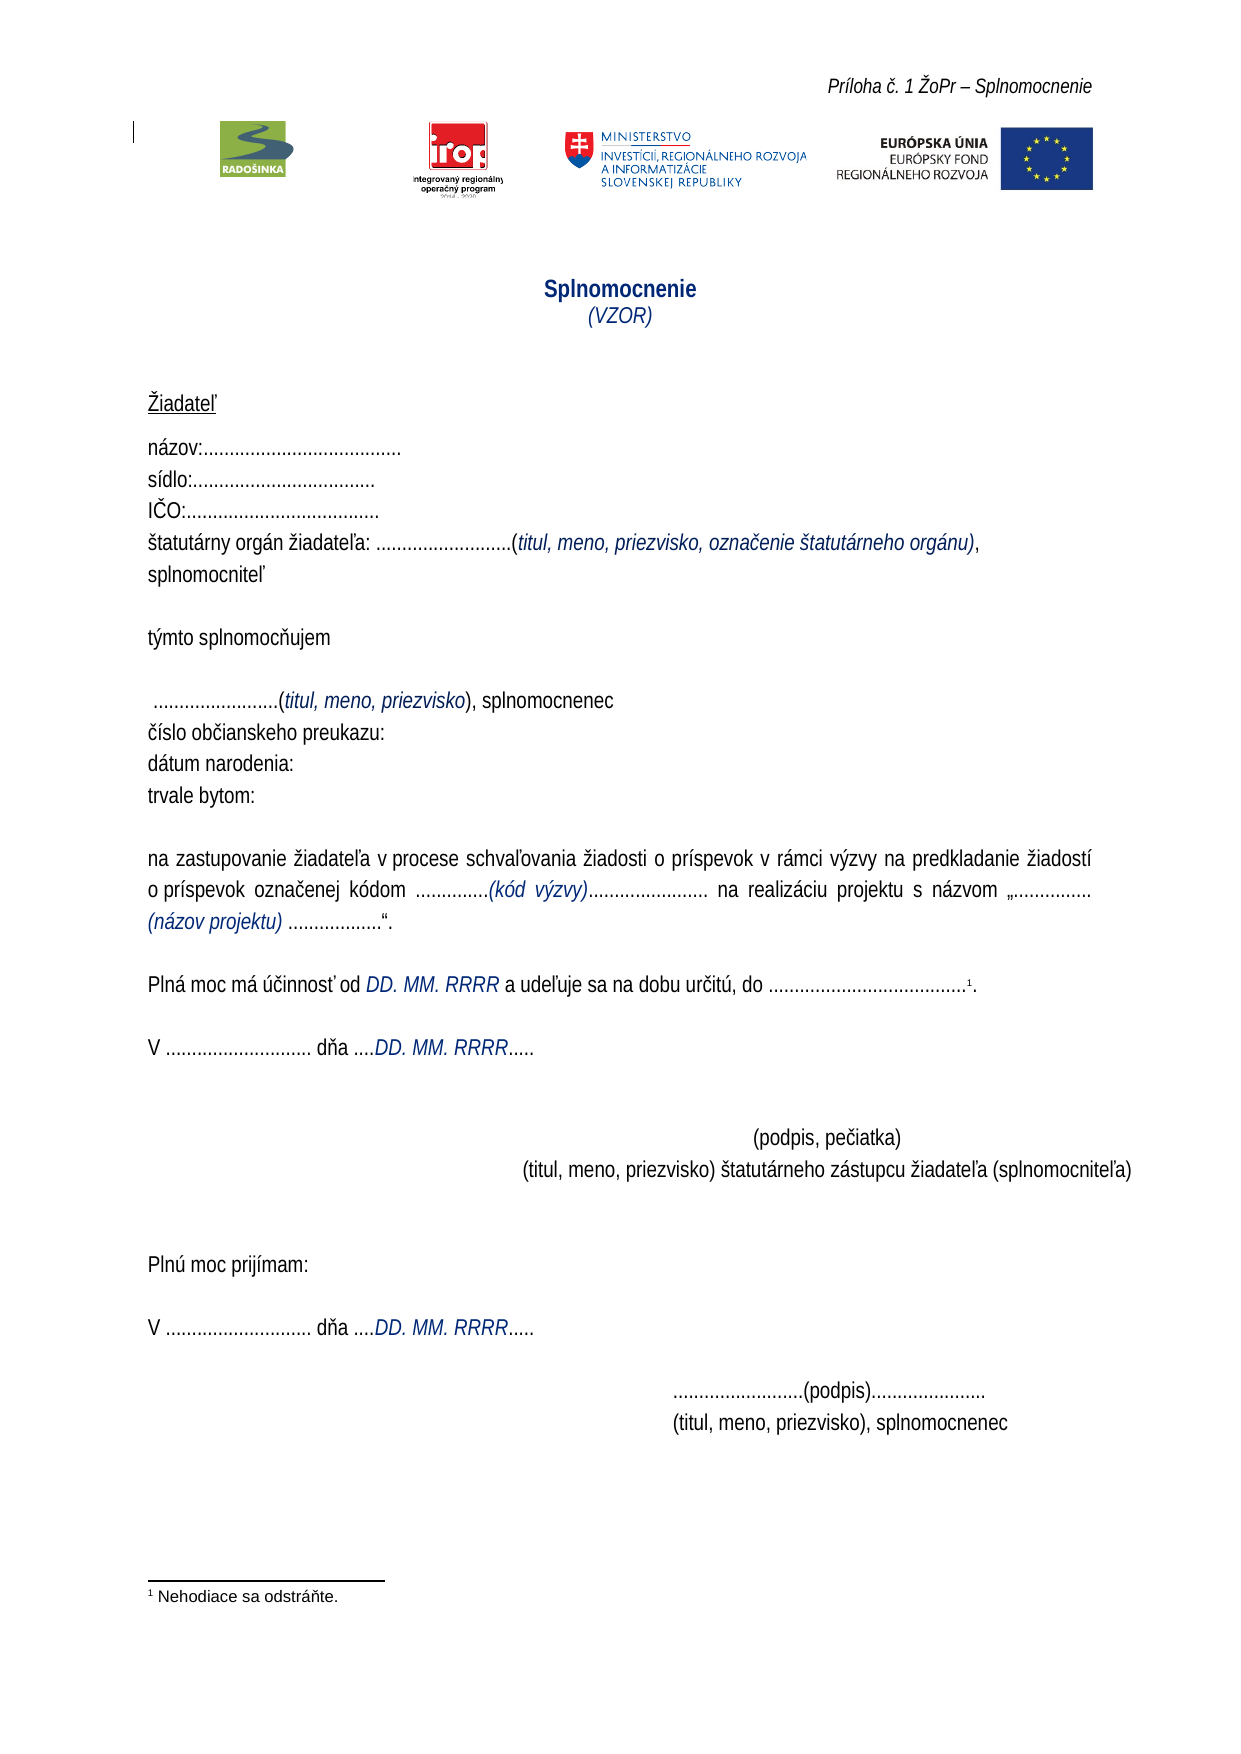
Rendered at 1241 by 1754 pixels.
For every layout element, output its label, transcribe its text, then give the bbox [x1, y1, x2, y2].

text štatutárny orgán žiadateľa: ..........................(titul, meno, priezvisko, označenie štatutárneho orgánu), splnomocniteľ [148, 529, 1092, 587]
text V ............................ dňa ....DD. MM. RRRR..... [148, 1314, 1092, 1340]
text sídlo:................................... [148, 466, 1092, 492]
text (podpis, pečiatka) [148, 1124, 1092, 1151]
picture [412, 121, 503, 197]
text Plnú moc prijímam: [148, 1251, 1092, 1277]
picture [220, 121, 302, 177]
text Plná moc má účinnosť od DD. MM. RRRR a udeľuje sa na dobu určitú, do ....................................... [148, 971, 1092, 997]
text číslo občianskeho preukazu: [148, 718, 1092, 745]
text .........................(podpis)...................... [598, 1377, 1092, 1403]
text Žiadateľ [148, 390, 1092, 417]
subtitle Splnomocnenie [148, 274, 1092, 302]
text (VZOR) [148, 302, 1092, 329]
text trvale bytom: [148, 782, 1092, 808]
text týmto splnomocňujem [148, 624, 1092, 650]
text V ............................ dňa ....DD. MM. RRRR..... [148, 1034, 1092, 1060]
text (titul, meno, priezvisko) štatutárneho zástupcu žiadateľa (splnomocniteľa) [148, 1156, 1092, 1182]
text názov:...................................... [148, 434, 1092, 461]
text na zastupovanie žiadateľa v procese schvaľovania žiadosti o príspevok v rámci výzvy na predkladanie žiadostí o príspevok označenej kódom ..............(kód výzvy)....................... na realizáciu projektu s názvom „............... (názov projektu) ..................“. [148, 845, 1092, 934]
text (titul, meno, priezvisko), splnomocnenec [598, 1408, 1092, 1435]
text dátum narodenia: [148, 750, 1092, 776]
picture [829, 121, 1096, 194]
text ........................(titul, meno, priezvisko), splnomocnenec [148, 687, 1092, 713]
text IČO:..................................... [148, 497, 1092, 524]
picture [565, 132, 807, 189]
